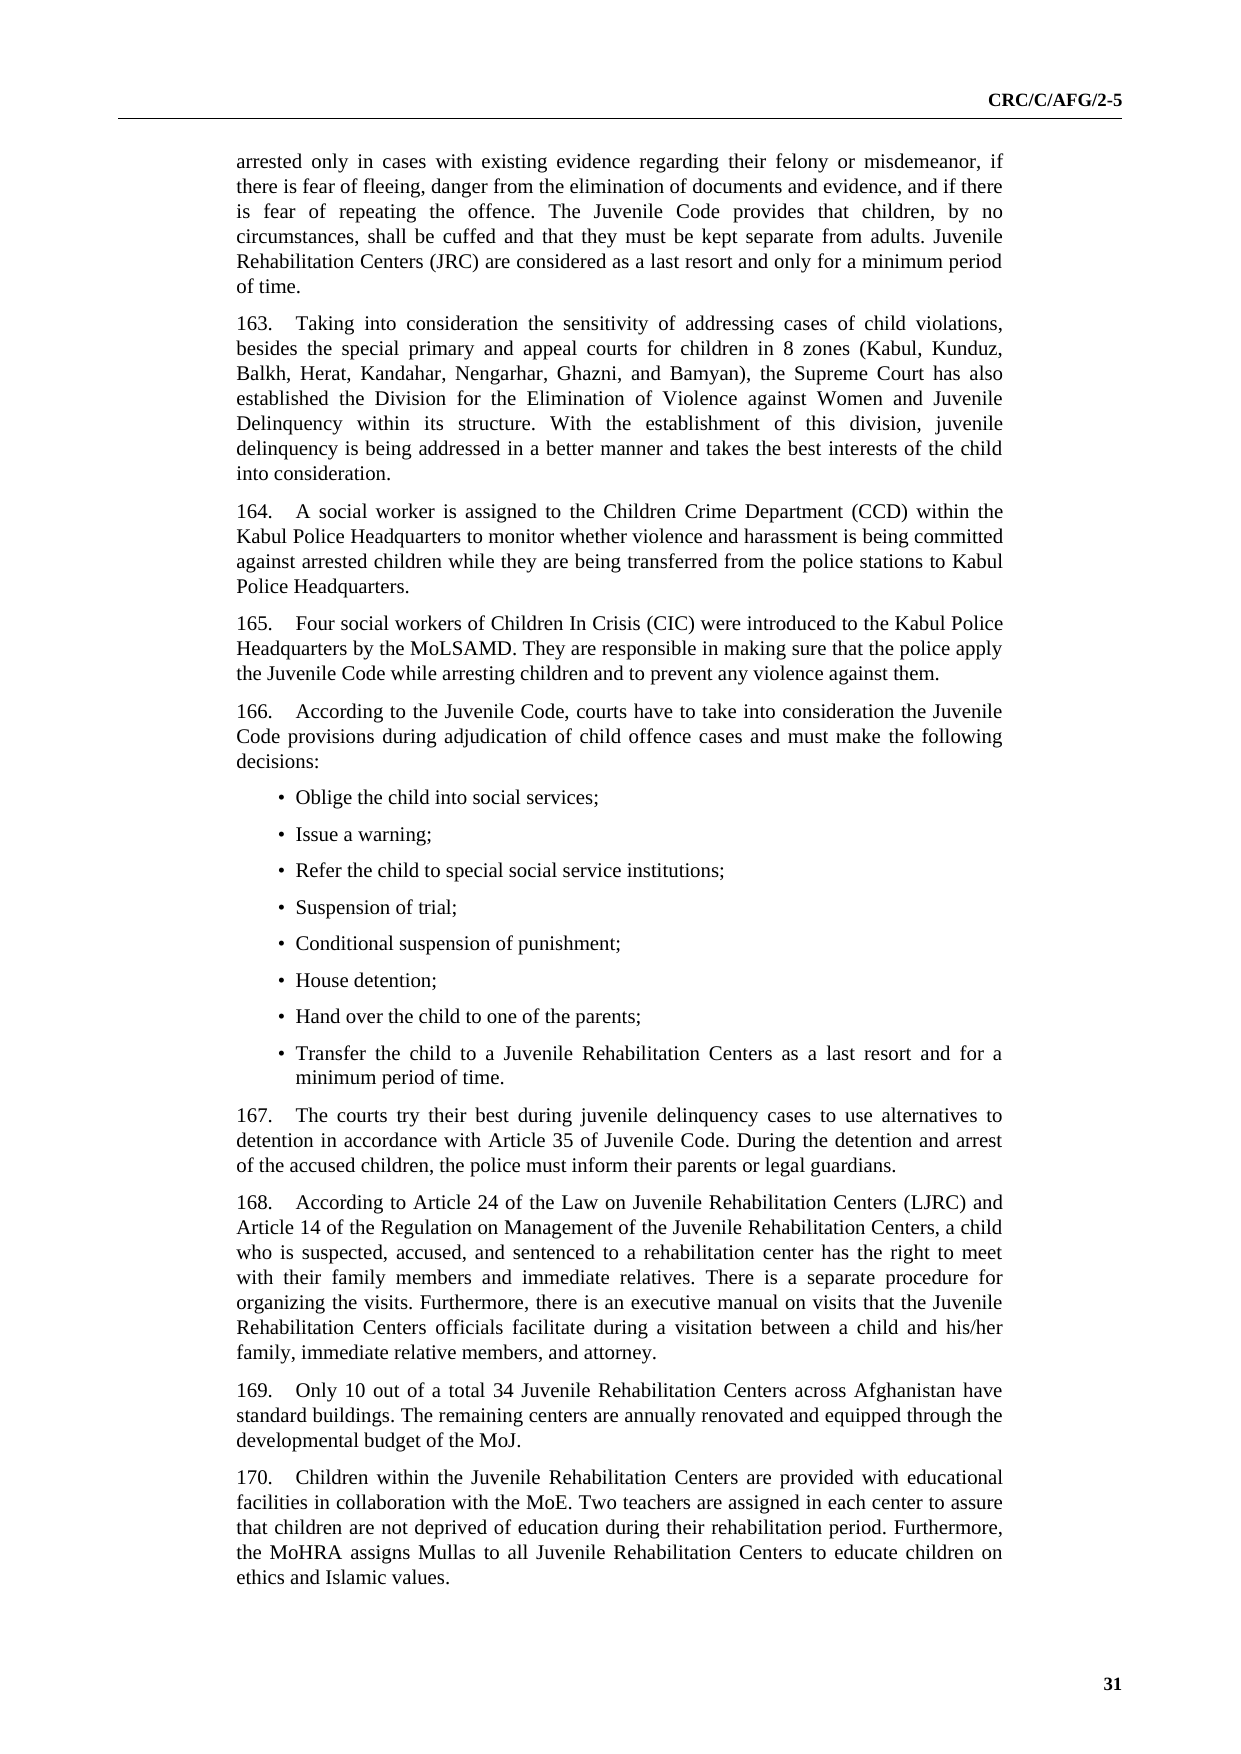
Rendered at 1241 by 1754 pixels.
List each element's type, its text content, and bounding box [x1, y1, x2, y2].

text 170. Children within the Juvenile Rehabilitation Centers are provided with educational facilities in collaboration with the MoE. Two teachers are assigned in each center to assure that children are not deprived of education during their rehabilitation period. Furthermore, the MoHRA assigns Mullas to all Juvenile Rehabilitation Centers to educate children on ethics and Islamic values. [236, 1464, 1004, 1589]
text 167. The courts try their best during juvenile delinquency cases to use alternatives to detention in accordance with Article 35 of Juvenile Code. During the detention and arrest of the accused children, the police must inform their parents or legal guardians. [236, 1102, 1004, 1177]
list • Issue a warning; [278, 822, 1004, 846]
list • Hand over the child to one of the parents; [278, 1004, 1004, 1028]
text 165. Four social workers of Children In Crisis (CIC) were introduced to the Kabul Police Headquarters by the MoLSAMD. They are responsible in making sure that the police apply the Juvenile Code while arresting children and to prevent any violence against them. [236, 610, 1004, 685]
text 163. Taking into consideration the sensitivity of addressing cases of child violations, besides the special primary and appeal courts for children in 8 zones (Kabul, Kunduz, Balkh, Herat, Kandahar, Nengarhar, Ghazni, and Bamyan), the Supreme Court has also established the Division for the Elimination of Violence against Women and Juvenile Delinquency within its structure. With the establishment of this division, juvenile delinquency is being addressed in a better manner and takes the best interests of the child into consideration. [236, 310, 1004, 485]
list • Transfer the child to a Juvenile Rehabilitation Centers as a last resort and for a minimum period of time. [278, 1041, 1004, 1089]
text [236, 148, 1004, 298]
list • Oblige the child into social services; [278, 785, 1004, 809]
text 169. Only 10 out of a total 34 Juvenile Rehabilitation Centers across Afghanistan have standard buildings. The remaining centers are annually renovated and equipped through the developmental budget of the MoJ. [236, 1377, 1004, 1452]
list • House detention; [278, 968, 1004, 992]
text 168. According to Article 24 of the Law on Juvenile Rehabilitation Centers (LJRC) and Article 14 of the Regulation on Management of the Juvenile Rehabilitation Centers, a child who is suspected, accused, and sentenced to a rehabilitation center has the right to meet with their family members and immediate relatives. There is a separate procedure for organizing the visits. Furthermore, there is an executive manual on visits that the Juvenile Rehabilitation Centers officials facilitate during a visitation between a child and his/her family, immediate relative members, and attorney. [236, 1189, 1004, 1364]
list • Suspension of trial; [278, 895, 1004, 919]
list • Refer the child to special social service institutions; [278, 858, 1004, 882]
list • Conditional suspension of punishment; [278, 931, 1004, 955]
text 166. According to the Juvenile Code, courts have to take into consideration the Juvenile Code provisions during adjudication of child offence cases and must make the following decisions: [236, 698, 1004, 773]
text 164. A social worker is assigned to the Children Crime Department (CCD) within the Kabul Police Headquarters to monitor whether violence and harassment is being committed against arrested children while they are being transferred from the police stations to Kabul Police Headquarters. [236, 498, 1004, 598]
